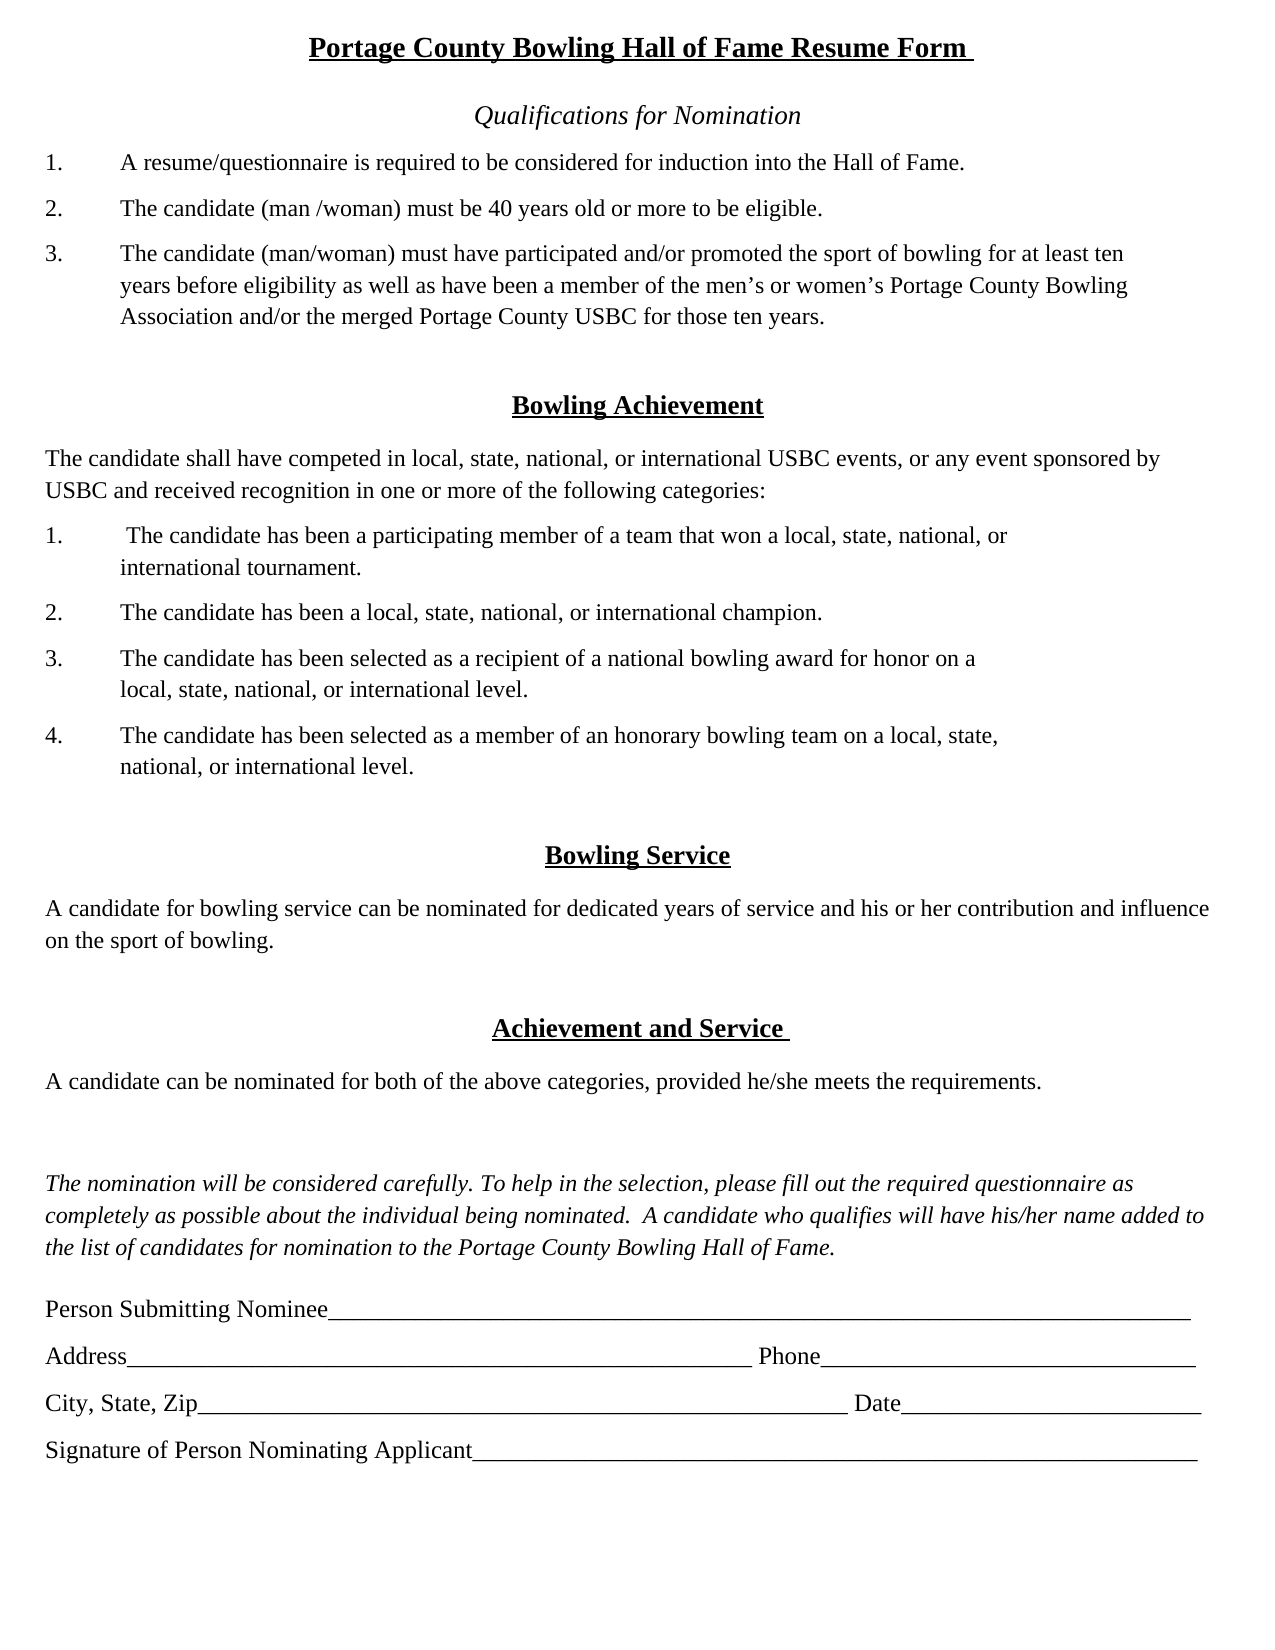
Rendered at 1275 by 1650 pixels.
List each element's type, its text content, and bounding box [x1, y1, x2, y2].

text years before eligibility as well as have been a member of the men’s or women’s Portage County Bowling [45, 271, 1230, 298]
text local, state, national, or international level. [45, 675, 1230, 703]
text The candidate shall have competed in local, state, national, or international USBC events, or any event sponsored by USBC and received recognition in one or more of the following categories: [45, 444, 1230, 503]
text Qualifications for Nomination [45, 99, 1230, 130]
text 1. The candidate has been a participating member of a team that won a local, state, national, or [45, 521, 1230, 549]
text Bowling Service [45, 839, 1230, 870]
text The nomination will be considered carefully. To help in the selection, please fill out the required questionnaire as completely as possible about the individual being nominated. A candidate who qualifies will have his/her name added to the list of candidates for nomination to the Portage County Bowling Hall of Fame. [45, 1169, 1230, 1260]
text 1. A resume/questionnaire is required to be considered for induction into the Hall of Fame. [45, 148, 1230, 176]
text 2. The candidate (man /woman) must be 40 years old or more to be eligible. [45, 194, 1230, 221]
text City, State, Zip____________________________________________________ Date________________________ [45, 1388, 1230, 1417]
text Achievement and Service [45, 1012, 1230, 1043]
text A candidate can be nominated for both of the above categories, provided he/she meets the requirements. [45, 1067, 1230, 1095]
text Signature of Person Nominating Applicant__________________________________________________________ [45, 1435, 1230, 1463]
text A candidate for bowling service can be nominated for dedicated years of service and his or her contribution and influence on the sport of bowling. [45, 894, 1230, 953]
text Association and/or the merged Portage County USBC for those ten years. [45, 302, 1230, 330]
text 3. The candidate (man/woman) must have participated and/or promoted the sport of bowling for at least ten [45, 239, 1230, 267]
text 3. The candidate has been selected as a recipient of a national bowling award for honor on a [45, 644, 1230, 671]
text Portage County Bowling Hall of Fame Resume Form [45, 30, 1230, 63]
text national, or international level. [45, 752, 1230, 780]
text international tournament. [45, 553, 1230, 580]
text 2. The candidate has been a local, state, national, or international champion. [45, 598, 1230, 626]
text Person Submitting Nominee_____________________________________________________________________ [45, 1294, 1230, 1323]
text Bowling Achievement [45, 389, 1230, 420]
text 4. The candidate has been selected as a member of an honorary bowling team on a local, state, [45, 721, 1230, 748]
text Address__________________________________________________ Phone______________________________ [45, 1341, 1230, 1370]
